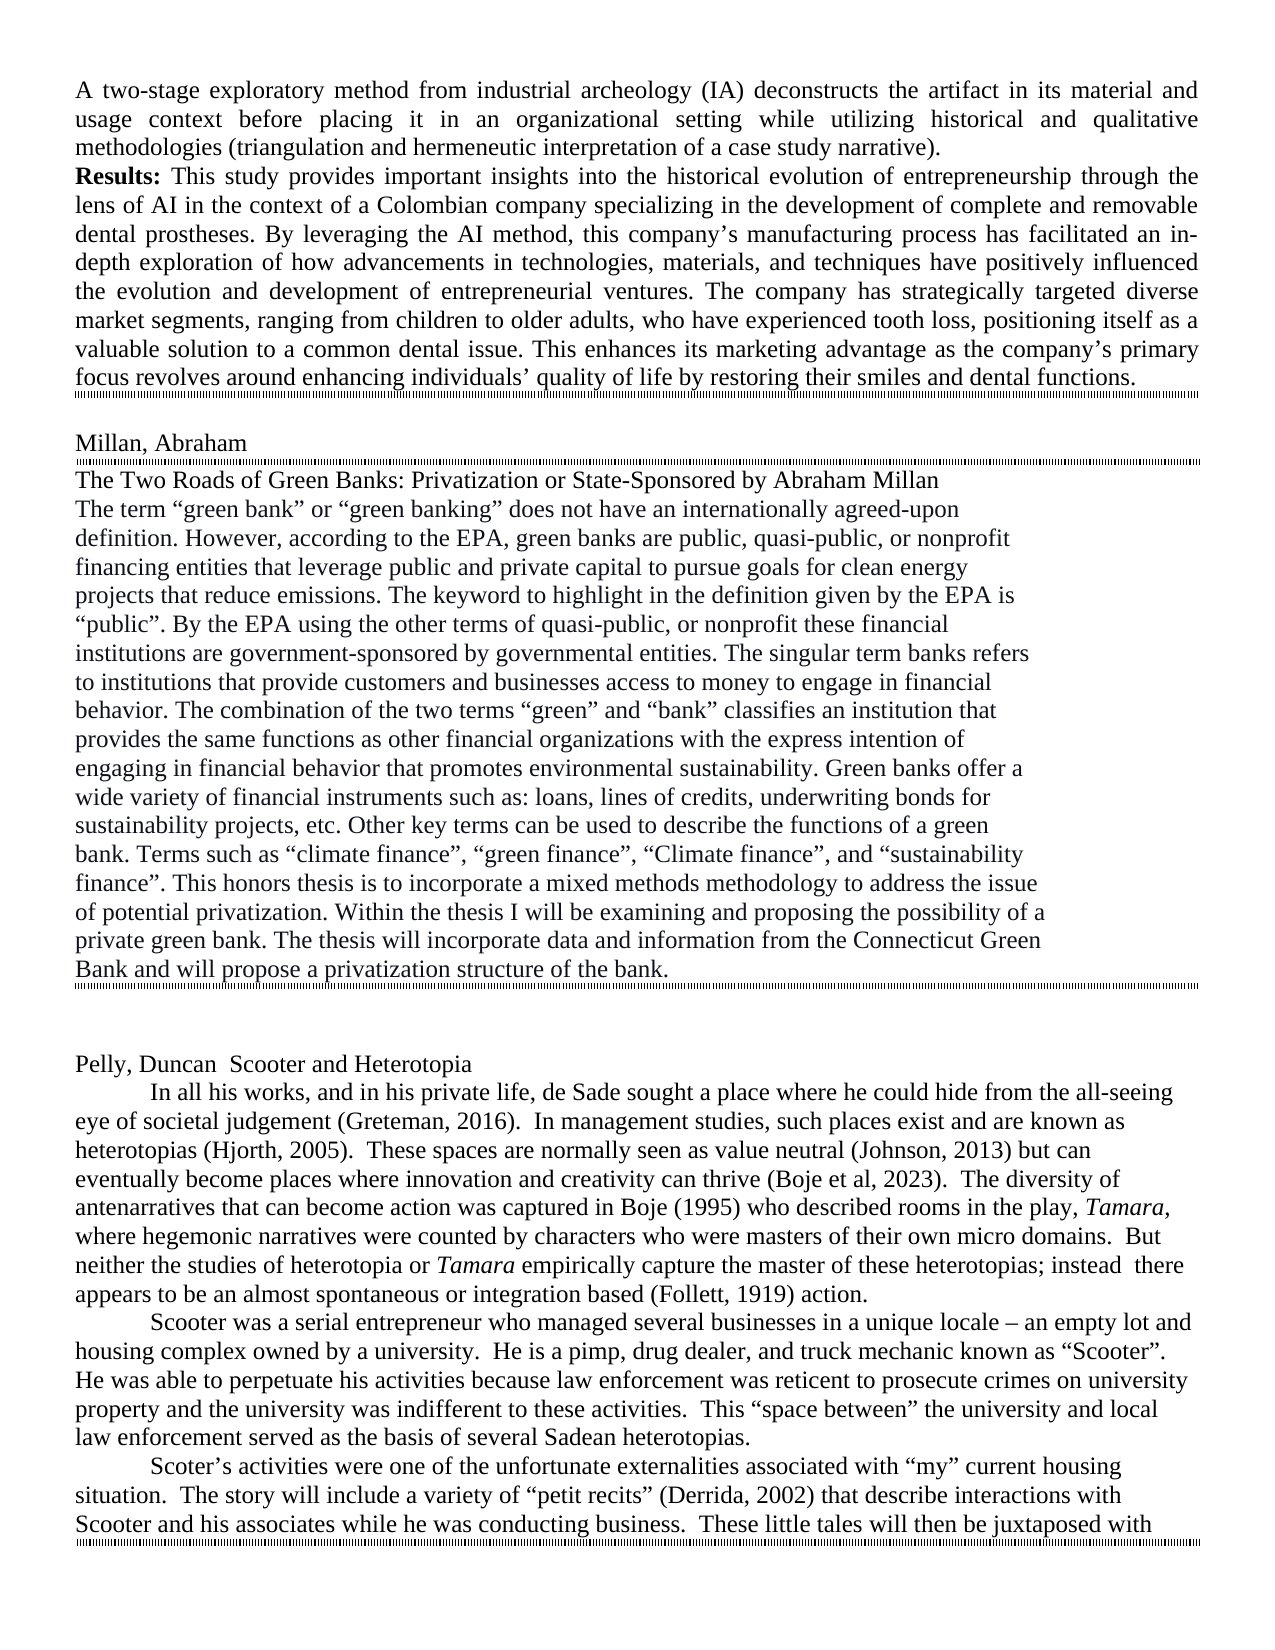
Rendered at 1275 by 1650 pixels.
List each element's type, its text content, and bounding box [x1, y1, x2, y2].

text bank. Terms such as “climate finance”, “green finance”, “Climate finance”, and “sustainability [75, 839, 1200, 868]
text behavior. The combination of the two terms “green” and “bank” classifies an institution that [75, 695, 1200, 724]
text provides the same functions as other financial organizations with the express intention of [75, 724, 1200, 753]
text Pelly, Duncan Scooter and Heterotopia [75, 1049, 1200, 1077]
text Millan, Abraham [75, 420, 1200, 465]
text “public”. By the EPA using the other terms of quasi-public, or nonprofit these financial [75, 609, 1200, 638]
text projects that reduce emissions. The keyword to highlight in the definition given by the EPA is [75, 580, 1200, 609]
text financing entities that leverage public and private capital to pursue goals for clean energy [75, 552, 1200, 580]
text sustainability projects, etc. Other key terms can be used to describe the functions of a green [75, 810, 1200, 839]
text wide variety of financial instruments such as: loans, lines of credits, underwriting bonds for [75, 782, 1200, 810]
text definition. However, according to the EPA, green banks are public, quasi-public, or nonprofit [75, 523, 1200, 552]
text Bank and will propose a privatization structure of the bank. [75, 954, 1200, 983]
text institutions are government-sponsored by governmental entities. The singular term banks refers [75, 638, 1200, 667]
text private green bank. The thesis will incorporate data and information from the Connecticut Green [75, 925, 1200, 954]
text Results: This study provides important insights into the historical evolution of entrepreneurship through the lens of AI in the context of a Colombian company specializing in the development of complete and removable dental prostheses. By leveraging the AI method, this company’s manufacturing process has facilitated an in-depth exploration of how advancements in technologies, materials, and techniques have positively influenced the evolution and development of entrepreneurial ventures. The company has strategically targeted diverse market segments, ranging from children to older adults, who have experienced tooth loss, positioning itself as a valuable solution to a common dental issue. This enhances its marketing advantage as the company’s primary focus revolves around enhancing individuals’ quality of life by restoring their smiles and dental functions. [75, 161, 1200, 391]
text A two-stage exploratory method from industrial archeology (IA) deconstructs the artifact in its material and usage context before placing it in an organizational setting while utilizing historical and qualitative methodologies (triangulation and hermeneutic interpretation of a case study narrative). [75, 75, 1200, 161]
text The Two Roads of Green Banks: Privatization or State-Sponsored by Abraham Millan [75, 465, 1200, 494]
text of potential privatization. Within the thesis I will be examining and proposing the possibility of a [75, 897, 1200, 925]
text finance”. This honors thesis is to incorporate a mixed methods methodology to address the issue [75, 868, 1200, 897]
text The term “green bank” or “green banking” does not have an internationally agreed-upon [75, 494, 1200, 523]
text In all his works, and in his private life, de Sade sought a place where he could hide from the all-seeing eye of societal judgement (Greteman, 2016). In management studies, such places exist and are known as heterotopias (Hjorth, 2005). These spaces are normally seen as value neutral (Johnson, 2013) but can eventually become places where innovation and creativity can thrive (Boje et al, 2023). The diversity of antenarratives that can become action was captured in Boje (1995) who described rooms in the play, Tamara, where hegemonic narratives were counted by characters who were masters of their own micro domains. But neither the studies of heterotopia or Tamara empirically capture the master of these heterotopias; instead there appears to be an almost spontaneous or integration based (Follett, 1919) action. [75, 1077, 1200, 1307]
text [75, 1443, 1200, 1546]
text to institutions that provide customers and businesses access to money to engage in financial [75, 667, 1200, 695]
text Scooter was a serial entrepreneur who managed several businesses in a unique locale – an empty lot and housing complex owned by a university. He is a pimp, drug dealer, and truck mechanic known as “Scooter”. He was able to perpetuate his activities because law enforcement was reticent to prosecute crimes on university property and the university was indifferent to these activities. This “space between” the university and local law enforcement served as the basis of several Sadean heterotopias. [75, 1307, 1200, 1443]
text engaging in financial behavior that promotes environmental sustainability. Green banks offer a [75, 753, 1200, 782]
